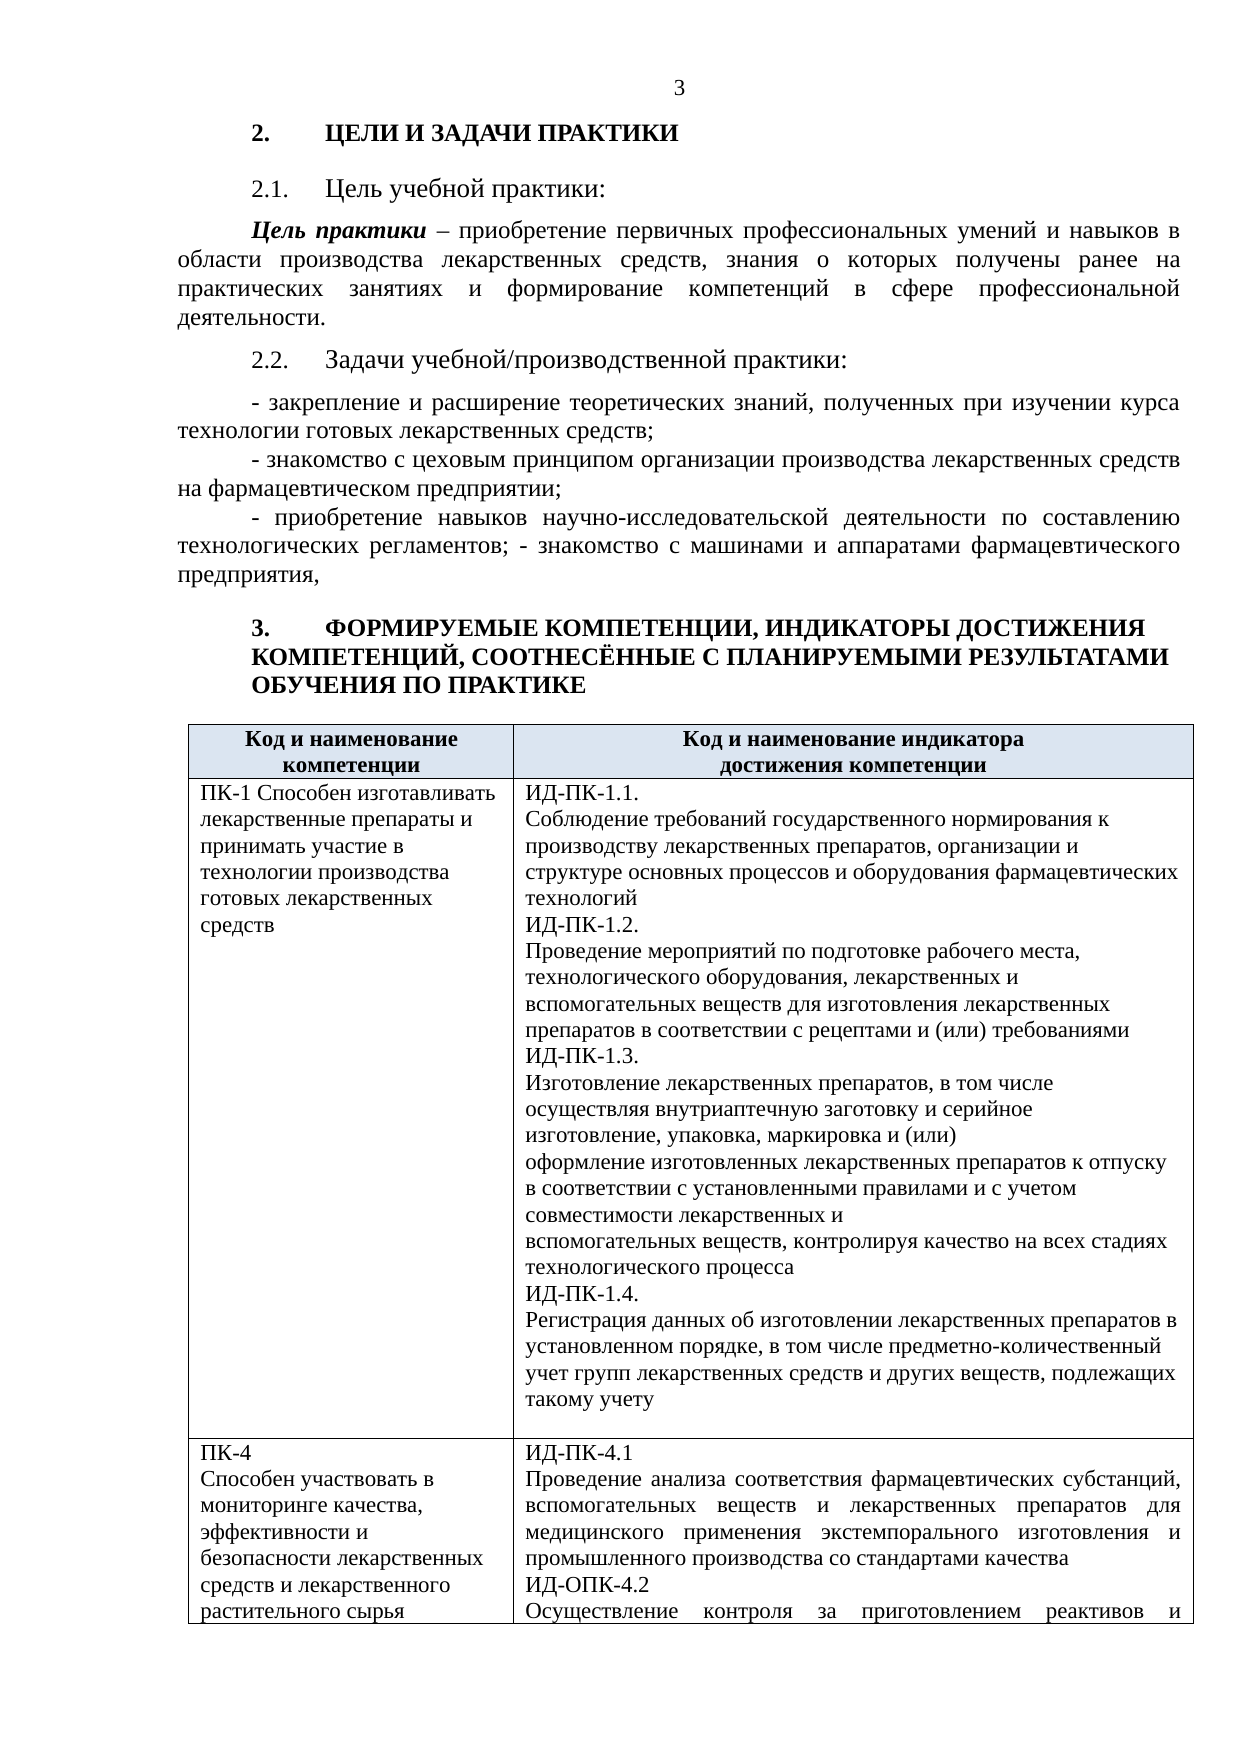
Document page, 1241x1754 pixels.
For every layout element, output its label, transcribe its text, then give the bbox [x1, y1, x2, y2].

table_header Код и наименование компетенции [189, 725, 513, 778]
subtitle Цель учебной практики: [251, 172, 1181, 203]
subtitle ЦЕЛИ И ЗАДАЧИ ПРАКТИКИ [251, 118, 1181, 147]
table_cell ПК-1 Способен изготавливать лекарственные препараты и принимать участие в технологии производства готовых лекарственных средств [189, 779, 513, 1438]
text Цель практики – приобретение первичных профессиональных умений и навыков в области производства лекарственных средств, знания о которых получены ранее на практических занятиях и формирование компетенций в сфере профессиональной деятельности. [177, 216, 1181, 331]
text - приобретение навыков научно-исследовательской деятельности по составлению технологических регламентов; - знакомство с машинами и аппаратами фармацевтического предприятия, [177, 502, 1181, 588]
table_header Код и наименование индикатора достижения компетенции [514, 725, 1193, 778]
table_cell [189, 1439, 513, 1623]
subtitle Задачи учебной/производственной практики: [251, 343, 1181, 374]
subtitle ФОРМИРУЕМЫЕ КОМПЕТЕНЦИИ, ИНДИКАТОРЫ ДОСТИЖЕНИЯ КОМПЕТЕНЦИЙ, СООТНЕСЁННЫЕ С ПЛАНИРУЕМЫМИ РЕЗУЛЬТАТАМИ ОБУЧЕНИЯ ПО ПРАКТИКЕ [251, 613, 1181, 699]
table_cell ИД-ПК-1.1. Соблюдение требований государственного нормирования к производству лекарственных препаратов, организации и структуре основных процессов и оборудования фармацевтических технологий ИД-ПК-1.2. Проведение мероприятий по подготовке рабочего места, технологического оборудования, лекарственных и вспомогательных веществ для изготовления лекарственных препаратов в соответствии с рецептами и (или) требованиями ИД-ПК-1.3. Изготовление лекарственных препаратов, в том числе осуществляя внутриаптечную заготовку и серийное изготовление, упаковка, маркировка и (или) оформление изготовленных лекарственных препаратов к отпуску в соответствии с установленными правилами и с учетом совместимости лекарственных и вспомогательных веществ, контролируя качество на всех стадиях технологического процесса ИД-ПК-1.4. Регистрация данных об изготовлении лекарственных препаратов в установленном порядке, в том числе предметно-количественный учет групп лекарственных средств и других веществ, подлежащих такому учету [514, 779, 1193, 1438]
text - знакомство с цеховым принципом организации производства лекарственных средств на фармацевтическом предприятии; [177, 444, 1181, 502]
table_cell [514, 1439, 1193, 1623]
text - закрепление и расширение теоретических знаний, полученных при изучении курса технологии готовых лекарственных средств; [177, 387, 1181, 444]
